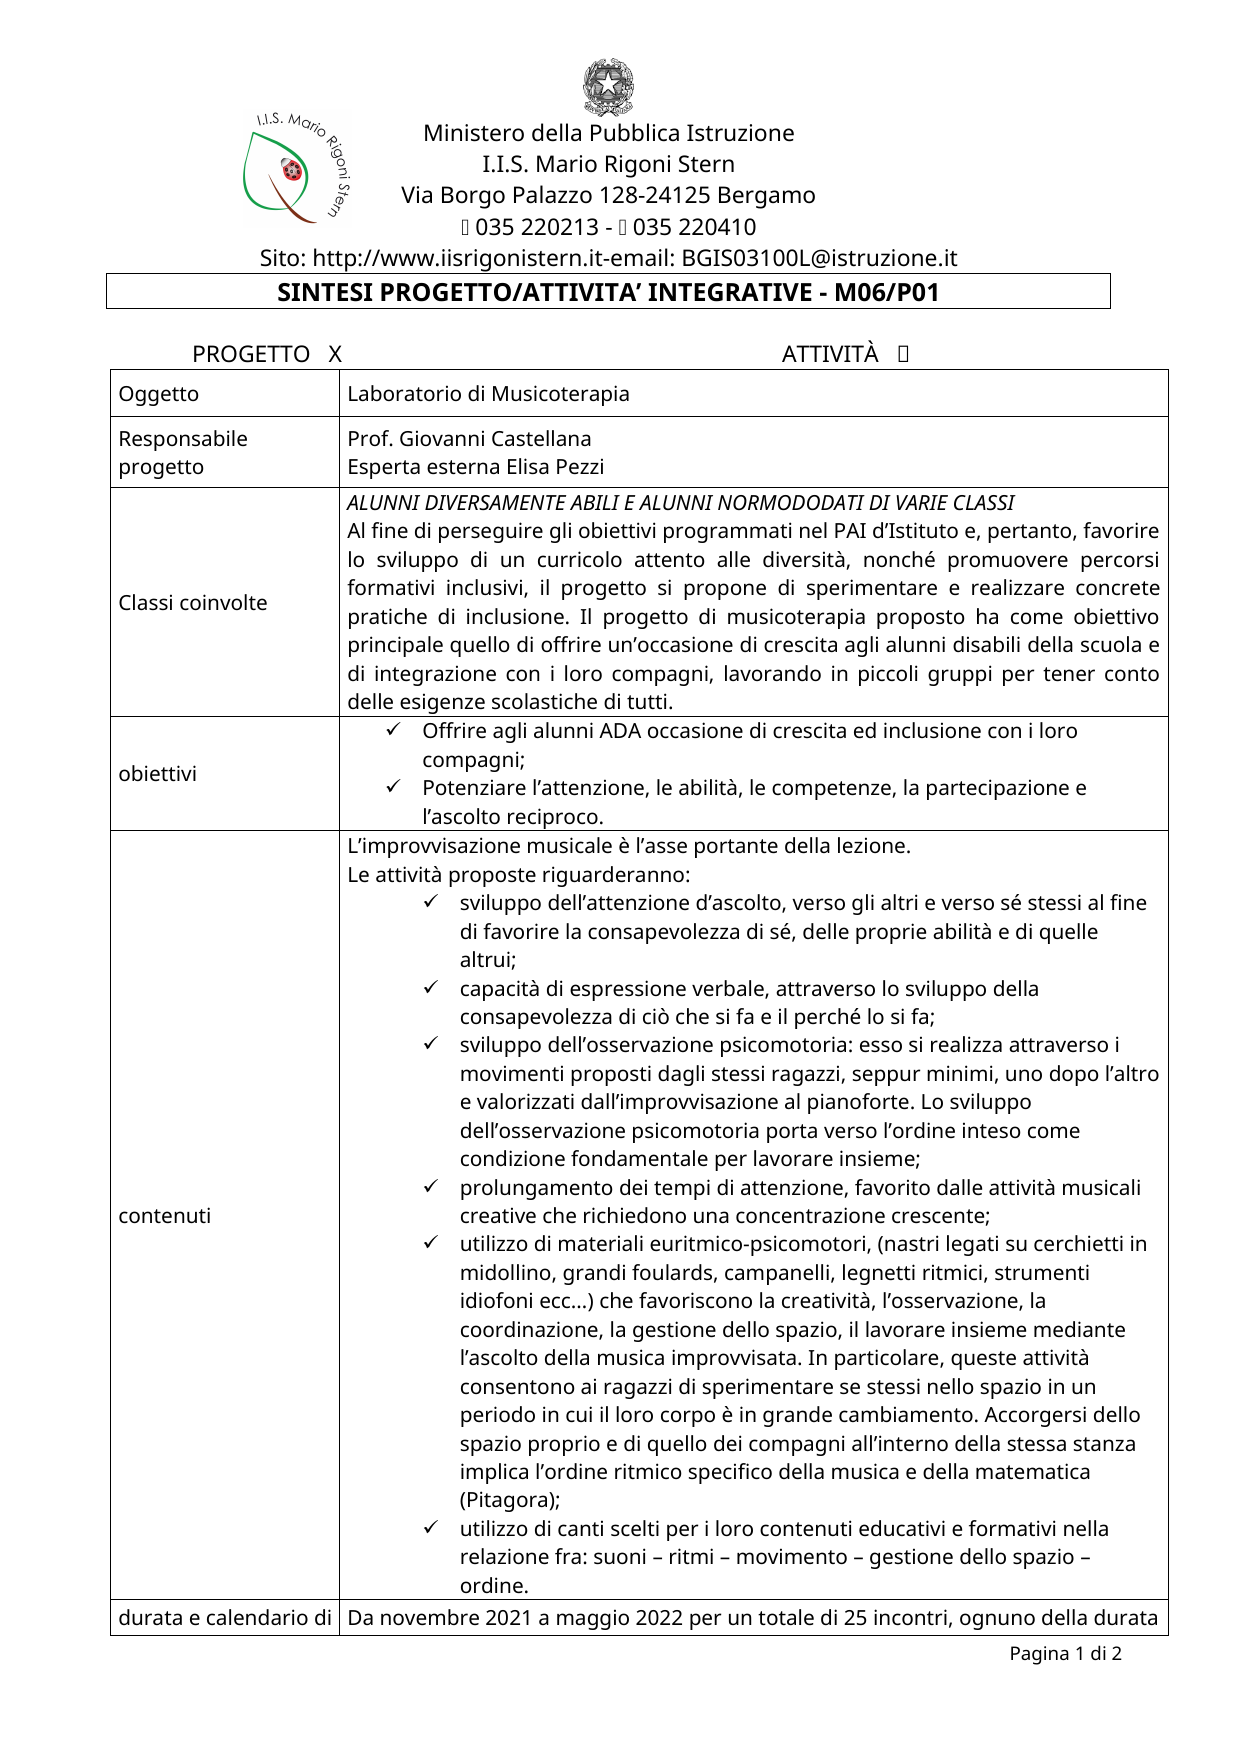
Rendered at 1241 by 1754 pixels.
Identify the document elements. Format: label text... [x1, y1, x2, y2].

picture [583, 58, 634, 117]
table_cell Responsabile progetto [111, 417, 339, 487]
table_cell L’improvvisazione musicale è l’asse portante della lezione. Le attività proposte riguarderanno: sviluppo dell’attenzione d’ascolto, verso gli altri e verso sé stessi al fine di favorire la consapevolezza di sé, delle proprie abilità e di quelle altrui; capacità di espressione verbale, attraverso lo sviluppo della consapevolezza di ciò che si fa e il perché lo si fa; sviluppo dell’osservazione psicomotoria: esso si realizza attraverso i movimenti proposti dagli stessi ragazzi, seppur minimi, uno dopo l’altro e valorizzati dall’improvvisazione al pianoforte. Lo sviluppo dell’osservazione psicomotoria porta verso l’ordine inteso come condizione fondamentale per lavorare insieme; prolungamento dei tempi di attenzione, favorito dalle attività musicali creative che richiedono una concentrazione crescente; utilizzo di materiali euritmico-psicomotori, (nastri legati su cerchietti in midollino, grandi foulards, campanelli, legnetti ritmici, strumenti idiofoni ecc…) che favoriscono la creatività, l’osservazione, la coordinazione, la gestione dello spazio, il lavorare insieme mediante l’ascolto della musica improvvisata. In particolare, queste attività consentono ai ragazzi di sperimentare se stessi nello spazio in un periodo in cui il loro corpo è in grande cambiamento. Accorgersi dello spazio proprio e di quello dei compagni all’interno della stessa stanza implica l’ordine ritmico specifico della musica e della matematica (Pitagora); utilizzo di canti scelti per i loro contenuti educativi e formativi nella relazione fra: suoni – ritmi – movimento – gestione dello spazio – ordine. [340, 831, 1168, 1599]
table_cell contenuti [111, 831, 339, 1599]
table_cell durata e calendario di massima [111, 1600, 339, 1635]
table_header Laboratorio di Musicoterapia [340, 370, 1168, 416]
text PROGETTO X ATTIVITÀ  [118, 338, 1122, 369]
table_cell obiettivi [111, 717, 339, 830]
table_cell ALUNNI DIVERSAMENTE ABILI E ALUNNI NORMODODATI DI VARIE CLASSI Al fine di perseguire gli obiettivi programmati nel PAI d’Istituto e, pertanto, favorire lo sviluppo di un curricolo attento alle diversità, nonché promuovere percorsi formativi inclusivi, il progetto si propone di sperimentare e realizzare concrete pratiche di inclusione. Il progetto di musicoterapia proposto ha come obiettivo principale quello di offrire un’occasione di crescita agli alunni disabili della scuola e di integrazione con i loro compagni, lavorando in piccoli gruppi per tener conto delle esigenze scolastiche di tutti. [340, 488, 1168, 716]
table_header Oggetto [111, 370, 339, 416]
picture [243, 109, 352, 228]
table_cell Prof. Giovanni Castellana Esperta esterna Elisa Pezzi [340, 417, 1168, 487]
table_cell Offrire agli alunni ADA occasione di crescita ed inclusione con i loro compagni; Potenziare l’attenzione, le abilità, le competenze, la partecipazione e l’ascolto reciproco. [340, 717, 1168, 830]
table_cell Classi coinvolte [111, 488, 339, 716]
